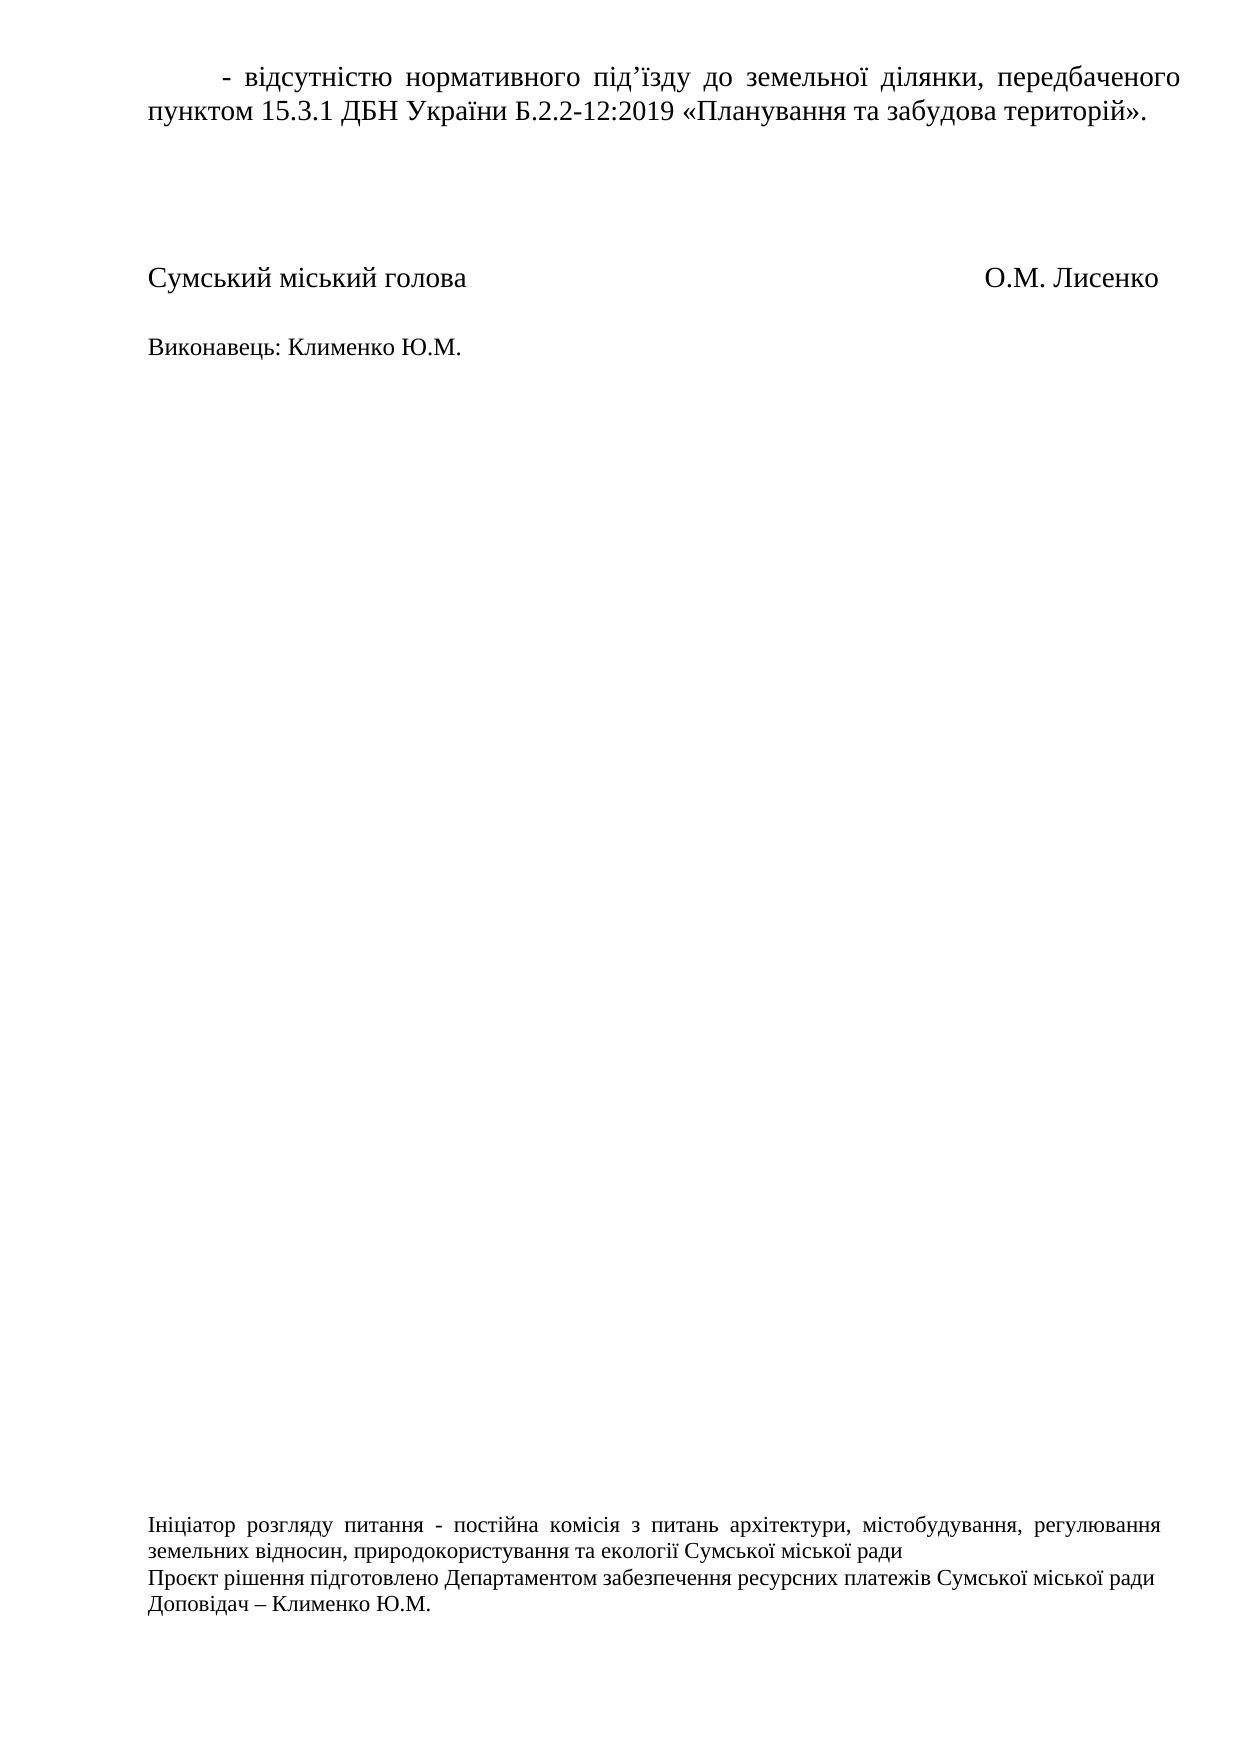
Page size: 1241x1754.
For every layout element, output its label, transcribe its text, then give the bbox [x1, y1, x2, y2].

text Ініціатор розгляду питання - постійна комісія з питань архітектури, містобудування, регулювання земельних відносин, природокористування та екології Сумської міської ради [148, 1511, 1163, 1564]
text Сумський міський голова О.М. Лисенко [148, 260, 1181, 294]
text Виконавець: Клименко Ю.М. [148, 332, 1181, 361]
text - відсутністю нормативного під’їзду до земельної ділянки, передбаченого пунктом 15.3.1 ДБН України Б.2.2-12:2019 «Планування та забудова територій». [148, 59, 1181, 126]
text Доповідач – Клименко Ю.М. [148, 1590, 1163, 1616]
text Проєкт рішення підготовлено Департаментом забезпечення ресурсних платежів Сумської міської ради [148, 1564, 1163, 1590]
